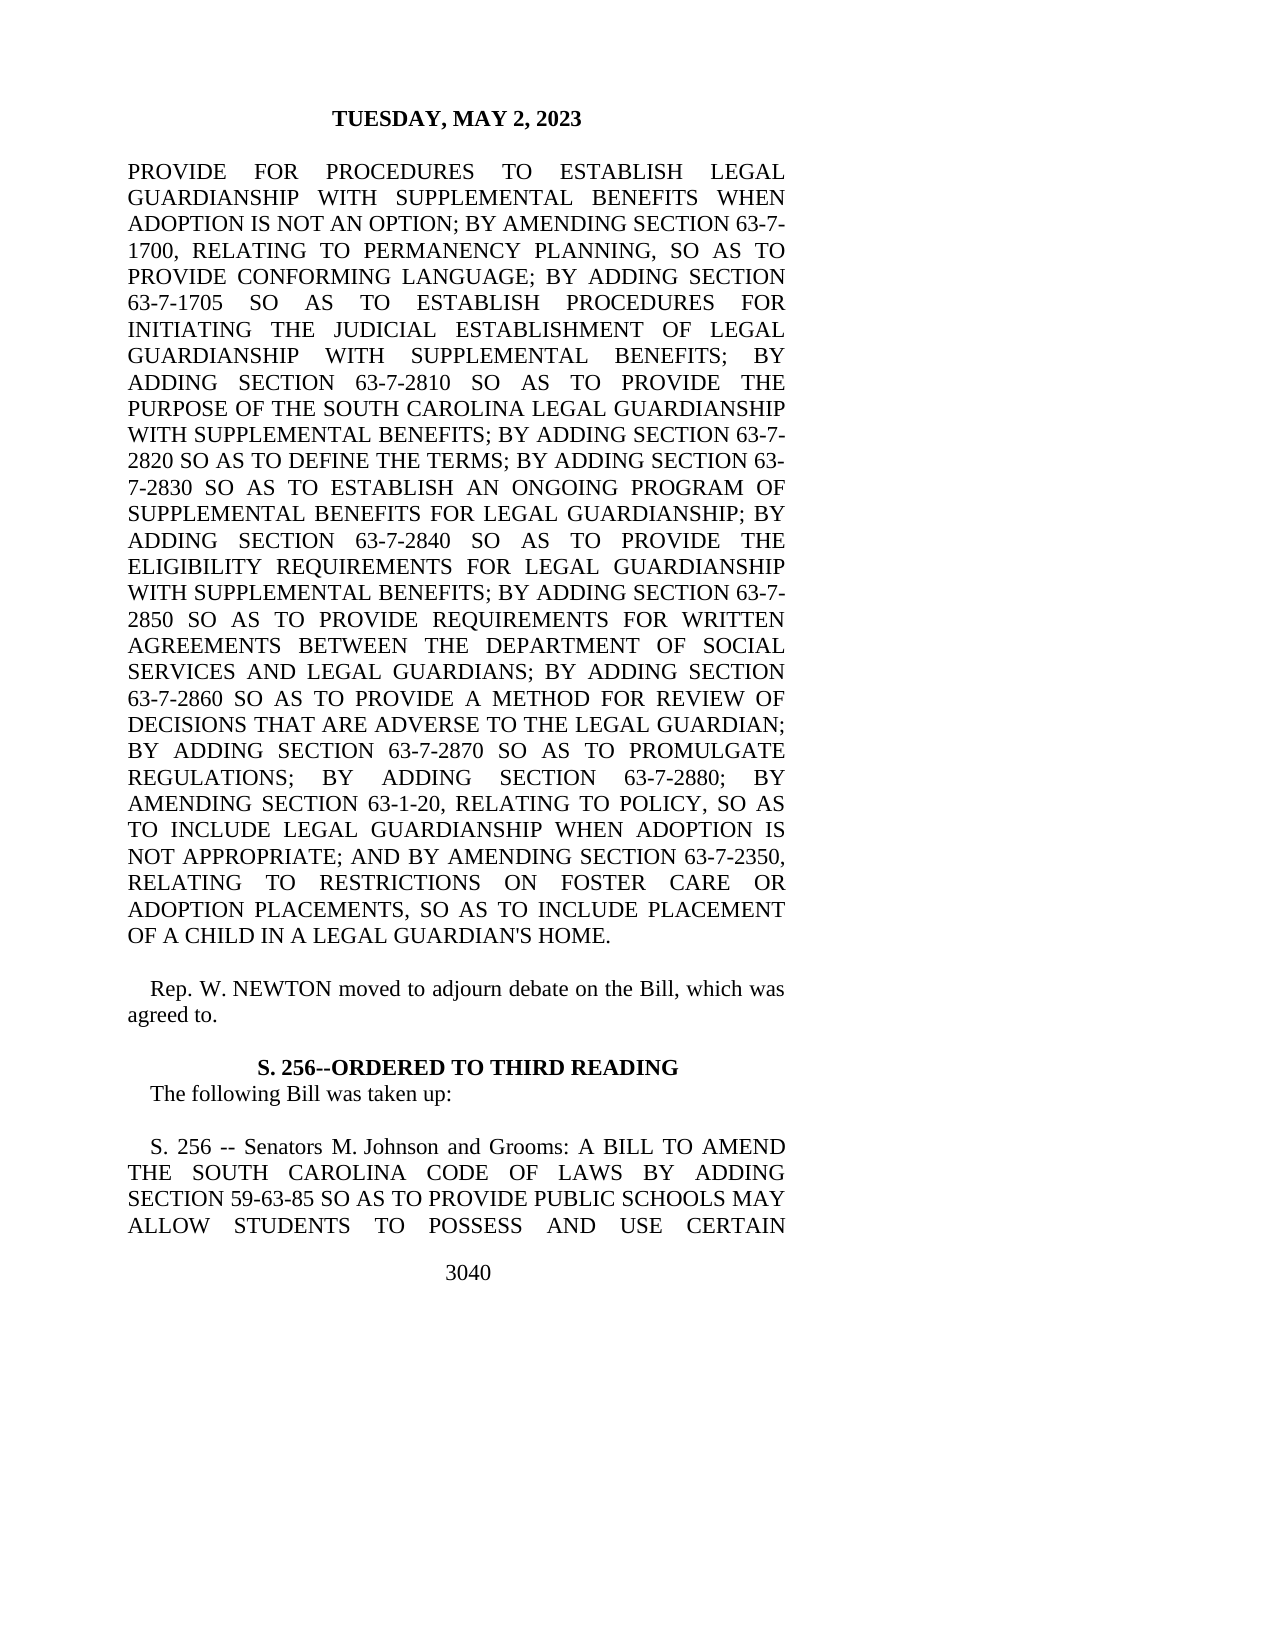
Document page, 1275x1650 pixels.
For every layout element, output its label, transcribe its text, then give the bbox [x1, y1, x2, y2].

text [127, 1133, 786, 1238]
text Rep. W. NEWTON moved to adjourn debate on the Bill, which was agreed to. [127, 975, 786, 1027]
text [127, 158, 786, 948]
text S. 256--ORDERED TO THIRD READING [127, 1054, 786, 1080]
text The following Bill was taken up: [127, 1080, 786, 1106]
